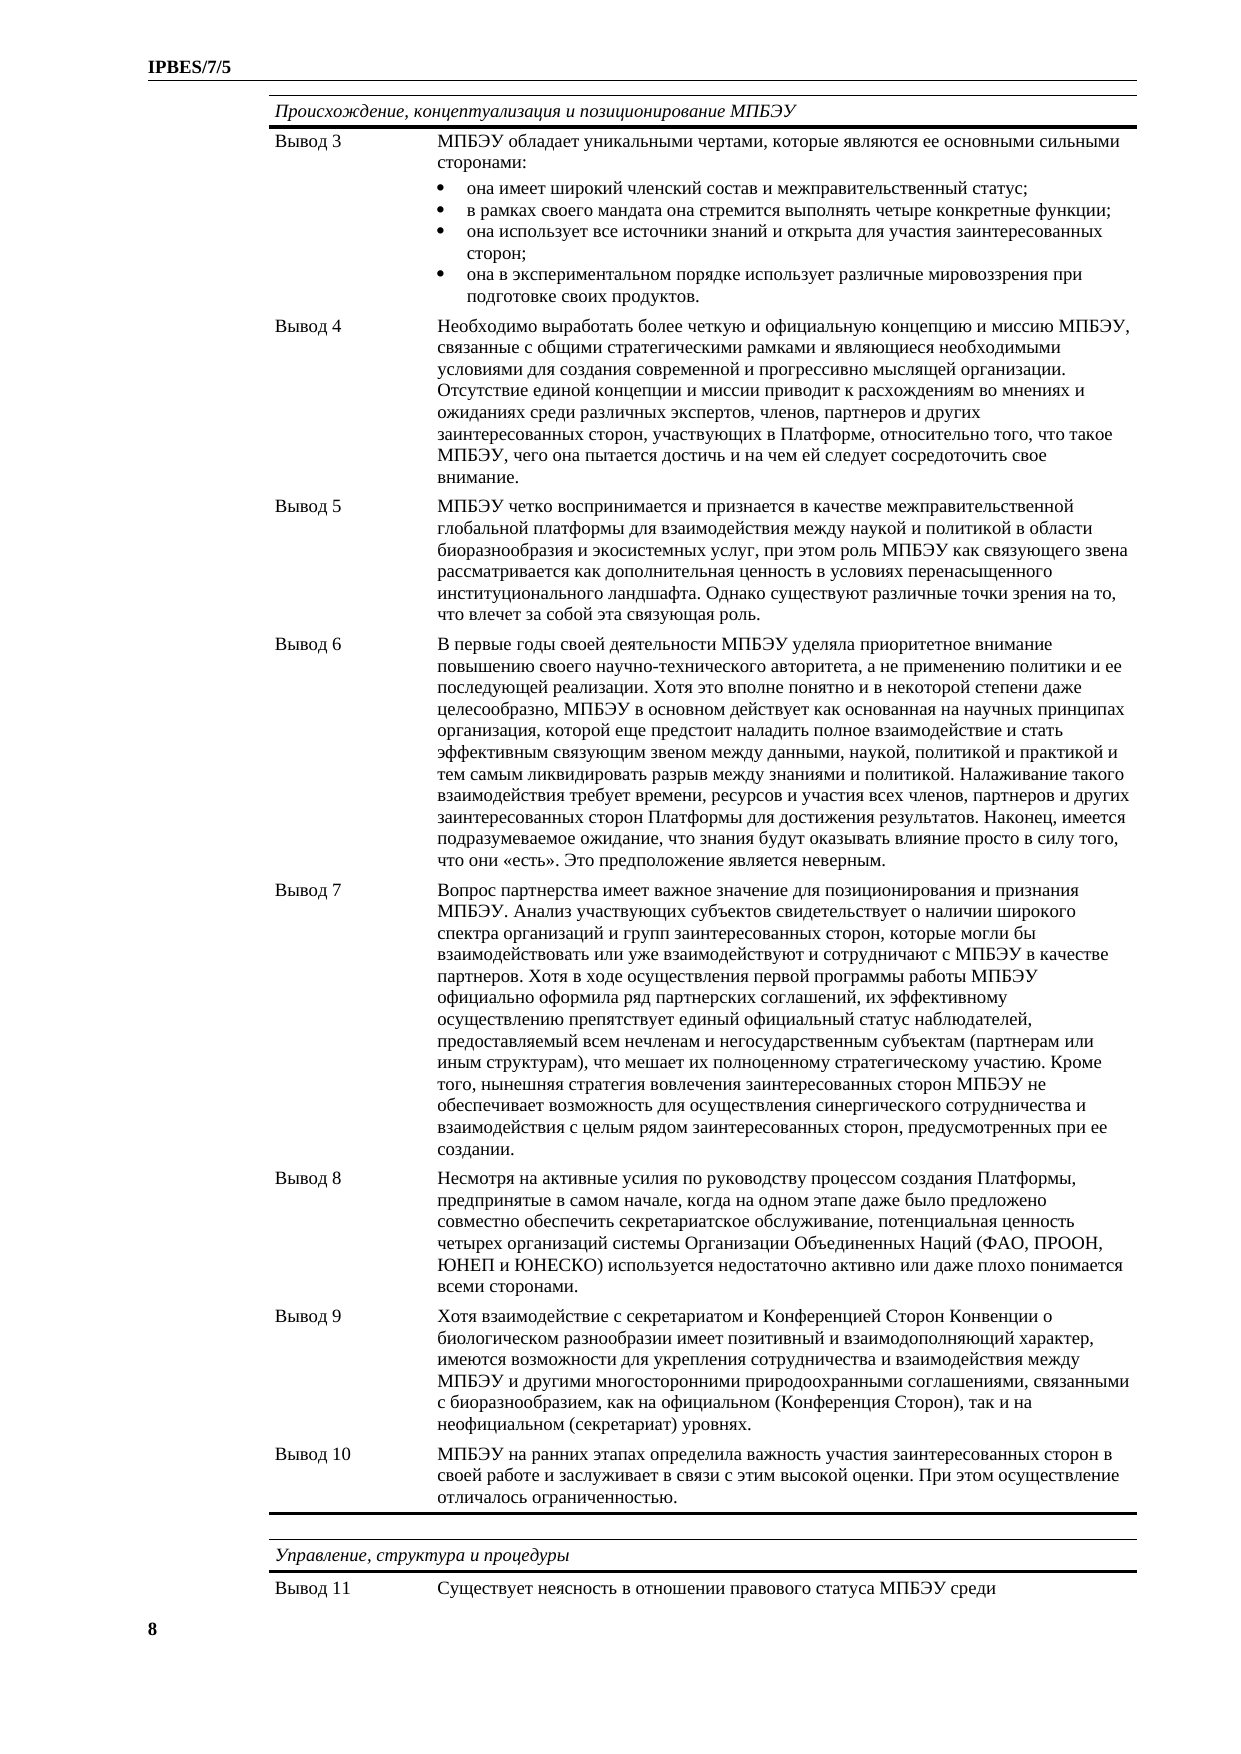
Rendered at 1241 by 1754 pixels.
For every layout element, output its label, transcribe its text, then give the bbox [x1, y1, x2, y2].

table_cell Вывод 3 [269, 129, 431, 310]
table_cell Вывод 5 [269, 491, 431, 629]
table_header Происхождение, концептуализация и позиционирование МПБЭУ [269, 96, 1137, 125]
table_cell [431, 1573, 1137, 1603]
table_cell Вывод 11 [269, 1573, 431, 1603]
table_cell МПБЭУ обладает уникальными чертами, которые являются ее основными сильными сторонами: она имеет широкий членский состав и межправительственный статус; в рамках своего мандата она стремится выполнять четыре конкретные функции; она использует все источники знаний и открыта для участия заинтересованных сторон; она в экспериментальном порядке использует различные мировоззрения при подготовке своих продуктов. [431, 129, 1137, 310]
table_cell Хотя взаимодействие с секретариатом и Конференцией Сторон Конвенции о биологическом разнообразии имеет позитивный и взаимодополняющий характер, имеются возможности для укрепления сотрудничества и взаимодействия между МПБЭУ и другими многосторонними природоохранными соглашениями, связанными с биоразнообразием, как на официальном (Конференция Сторон), так и на неофициальном (секретариат) уровнях. [431, 1301, 1137, 1438]
table_cell Несмотря на активные усилия по руководству процессом создания Платформы, предпринятые в самом начале, когда на одном этапе даже было предложено совместно обеспечить секретариатское обслуживание, потенциальная ценность четырех организаций системы Организации Объединенных Наций (ФАО, ПРООН, ЮНЕП и ЮНЕСКО) используется недостаточно активно или даже плохо понимается всеми сторонами. [431, 1163, 1137, 1301]
table_header Управление, структура и процедуры [269, 1540, 1137, 1570]
table_cell Вопрос партнерства имеет важное значение для позиционирования и признания МПБЭУ. Анализ участвующих субъектов свидетельствует о наличии широкого спектра организаций и групп заинтересованных сторон, которые могли бы взаимодействовать или уже взаимодействуют и сотрудничают с МПБЭУ в качестве партнеров. Хотя в ходе осуществления первой программы работы МПБЭУ официально оформила ряд партнерских соглашений, их эффективному осуществлению препятствует единый официальный статус наблюдателей, предоставляемый всем нечленам и негосударственным субъектам (партнерам или иным структурам), что мешает их полноценному стратегическому участию. Кроме того, нынешняя стратегия вовлечения заинтересованных сторон МПБЭУ не обеспечивает возможность для осуществления синергического сотрудничества и взаимодействия с целым рядом заинтересованных сторон, предусмотренных при ее создании. [431, 875, 1137, 1163]
table_cell В первые годы своей деятельности МПБЭУ уделяла приоритетное внимание повышению своего научно-технического авторитета, а не применению политики и ее последующей реализации. Хотя это вполне понятно и в некоторой степени даже целесообразно, МПБЭУ в основном действует как основанная на научных принципах организация, которой еще предстоит наладить полное взаимодействие и стать эффективным связующим звеном между данными, наукой, политикой и практикой и тем самым ликвидировать разрыв между знаниями и политикой. Налаживание такого взаимодействия требует времени, ресурсов и участия всех членов, партнеров и других заинтересованных сторон Платформы для достижения результатов. Наконец, имеется подразумеваемое ожидание, что знания будут оказывать влияние просто в силу того, что они «есть». Это предположение является неверным. [431, 629, 1137, 874]
table_cell Вывод 4 [269, 310, 431, 491]
table_cell Вывод 9 [269, 1301, 431, 1438]
table_cell Вывод 10 [269, 1439, 431, 1512]
table_cell Вывод 7 [269, 875, 431, 1163]
table_cell Вывод 8 [269, 1163, 431, 1301]
table_cell Необходимо выработать более четкую и официальную концепцию и миссию МПБЭУ, связанные с общими стратегическими рамками и являющиеся необходимыми условиями для создания современной и прогрессивно мыслящей организации. Отсутствие единой концепции и миссии приводит к расхождениям во мнениях и ожиданиях среди различных экспертов, членов, партнеров и других заинтересованных сторон, участвующих в Платформе, относительно того, что такое МПБЭУ, чего она пытается достичь и на чем ей следует сосредоточить свое внимание. [431, 310, 1137, 491]
table_cell Вывод 6 [269, 629, 431, 874]
table_cell МПБЭУ четко воспринимается и признается в качестве межправительственной глобальной платформы для взаимодействия между наукой и политикой в области биоразнообразия и экосистемных услуг, при этом роль МПБЭУ как связующего звена рассматривается как дополнительная ценность в условиях перенасыщенного институционального ландшафта. Однако существуют различные точки зрения на то, что влечет за собой эта связующая роль. [431, 491, 1137, 629]
table_cell МПБЭУ на ранних этапах определила важность участия заинтересованных сторон в своей работе и заслуживает в связи с этим высокой оценки. При этом осуществление отличалось ограниченностью. [431, 1439, 1137, 1512]
